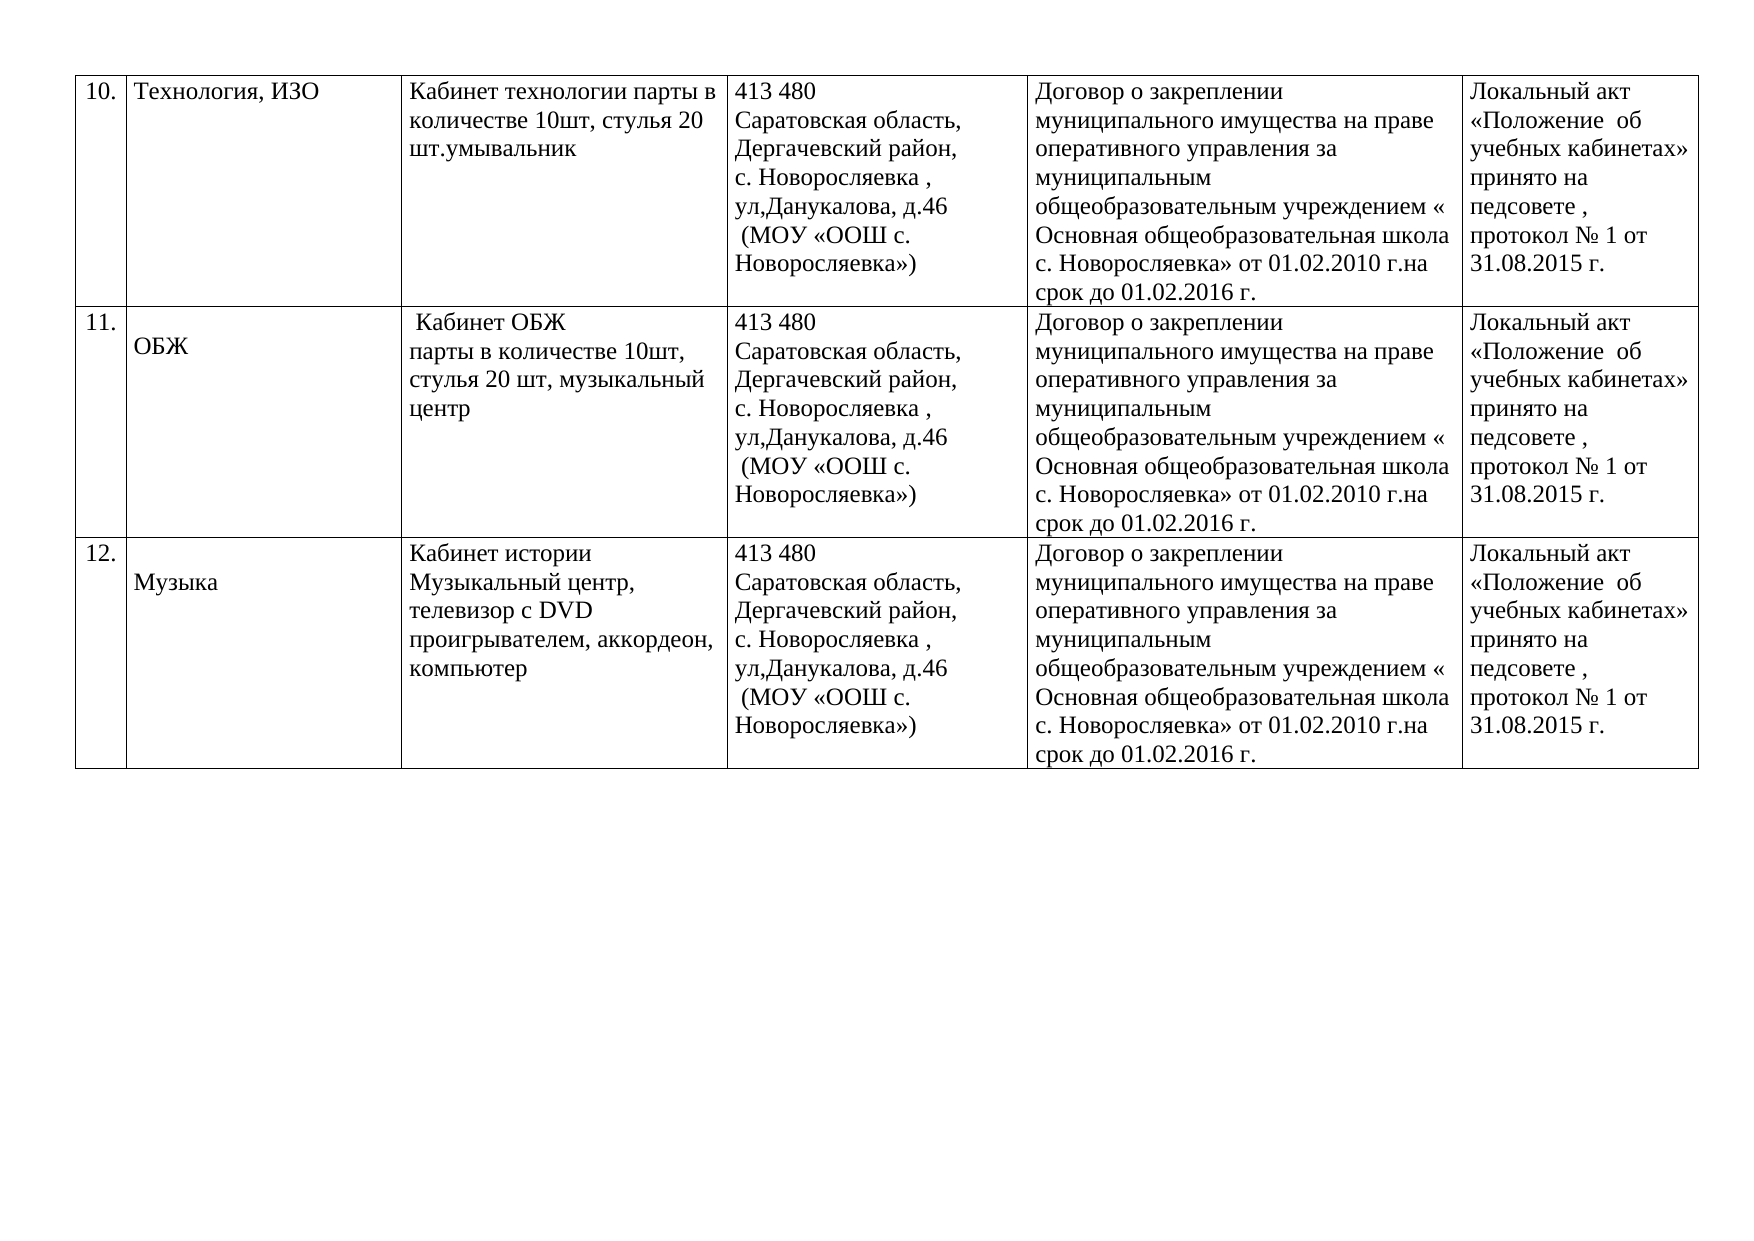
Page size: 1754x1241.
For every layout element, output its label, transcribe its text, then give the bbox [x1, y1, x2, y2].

table_cell 11. [76, 307, 126, 537]
table_cell Кабинет технологии парты в количестве 10шт, стулья 20 шт.умывальник [402, 76, 727, 306]
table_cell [1028, 76, 1462, 306]
table_cell Локальный акт «Положение об учебных кабинетах» принято на педсовете , протокол № 1 от 31.08.2015 г. [1463, 538, 1698, 768]
table_cell 10. [76, 76, 126, 306]
table_cell Кабинет ОБЖ парты в количестве 10шт, стулья 20 шт, музыкальный центр [402, 307, 727, 537]
table_cell Музыка [127, 538, 401, 768]
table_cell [728, 76, 1027, 306]
table_cell 413 480 Саратовская область, Дергачевский район, с. Новоросляевка , ул,Данукалова, д.46 (МОУ «ООШ с. Новоросляевка») [728, 538, 1027, 768]
table_cell ОБЖ [127, 307, 401, 537]
table_cell Технология, ИЗО [127, 76, 401, 306]
table_cell 12. [76, 538, 126, 768]
table_cell Кабинет истории Музыкальный центр, телевизор с DVD проигрывателем, аккордеон, компьютер [402, 538, 727, 768]
table_cell Локальный акт «Положение об учебных кабинетах» принято на педсовете , протокол № 1 от 31.08.2015 г. [1463, 307, 1698, 537]
table_cell 413 480 Саратовская область, Дергачевский район, с. Новоросляевка , ул,Данукалова, д.46 (МОУ «ООШ с. Новоросляевка») [728, 307, 1027, 537]
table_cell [1463, 76, 1698, 306]
